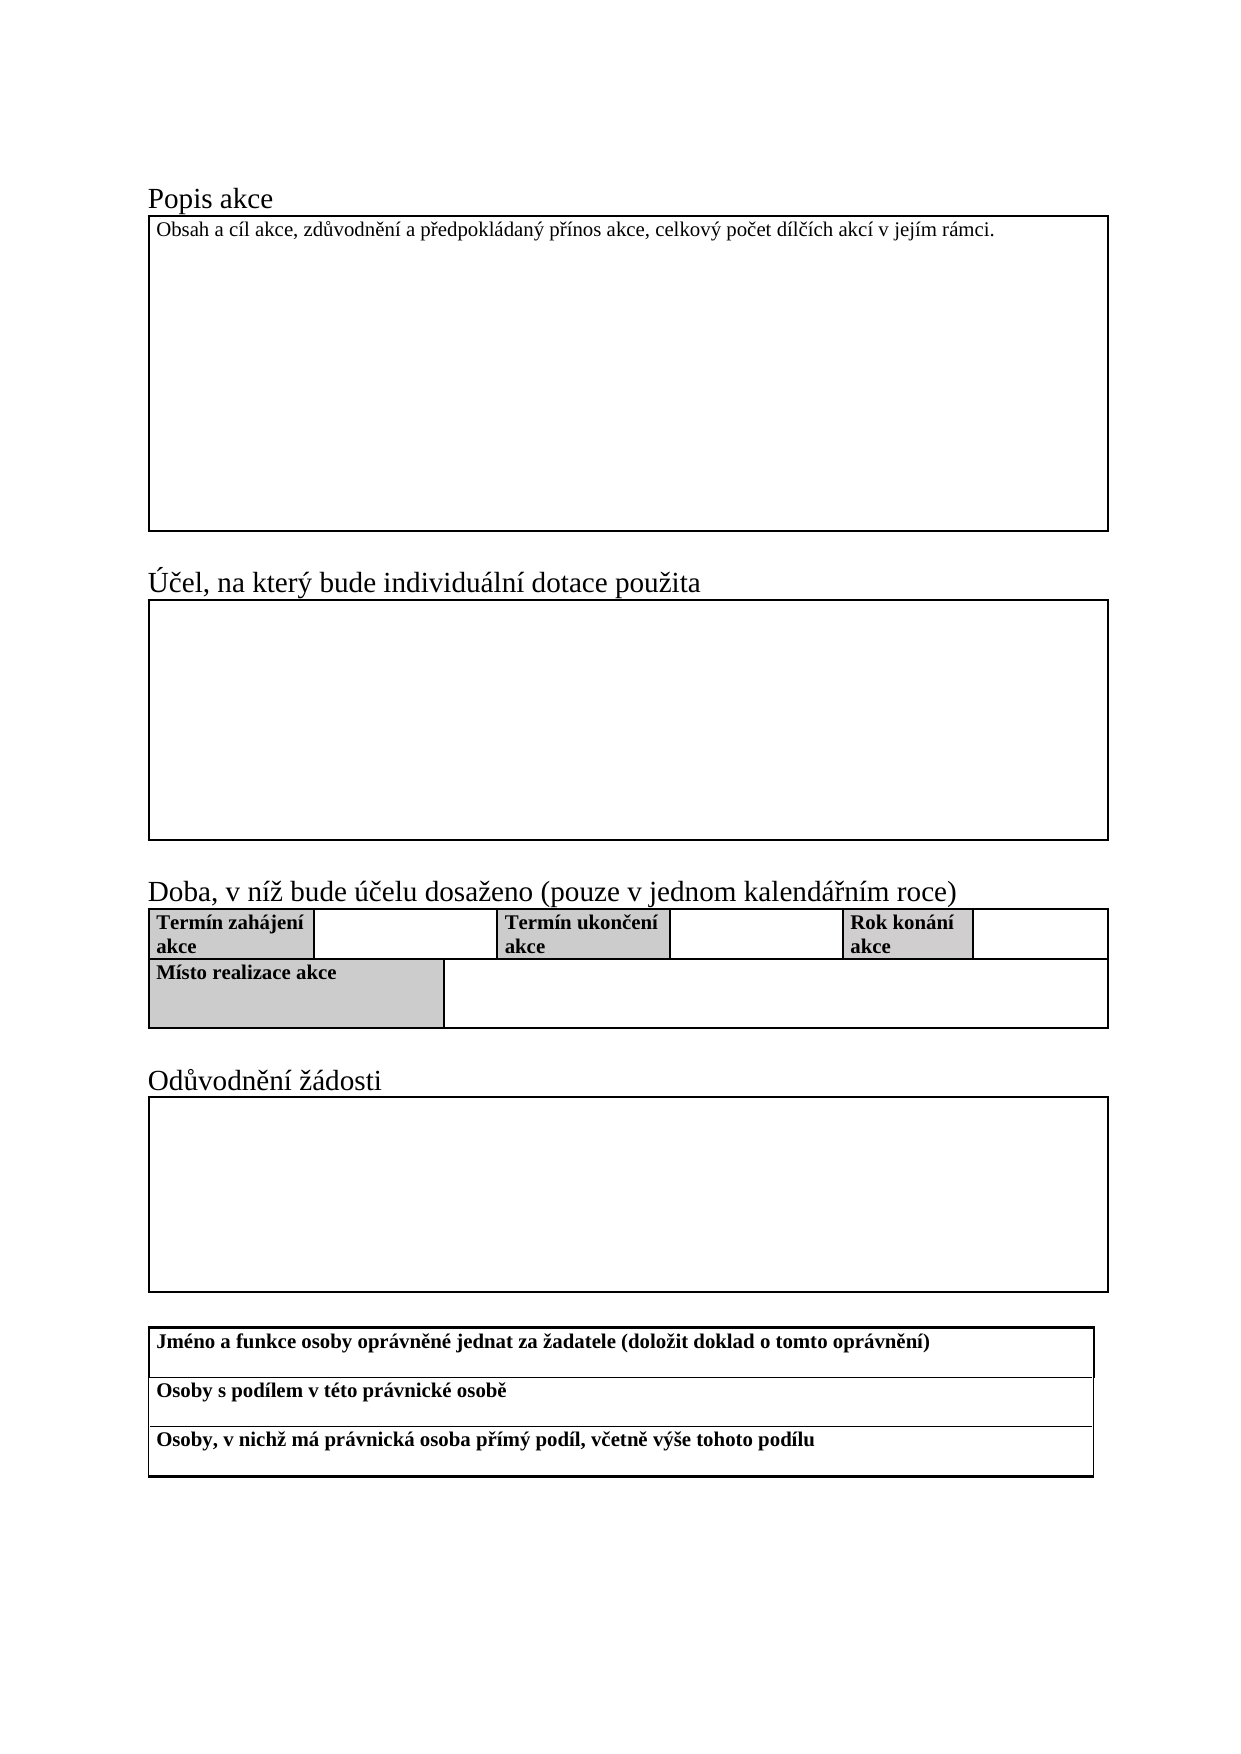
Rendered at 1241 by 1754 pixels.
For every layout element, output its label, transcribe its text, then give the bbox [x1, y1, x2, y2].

table_header Termín ukončení akce [498, 910, 669, 958]
table_header Rok konání akce [844, 910, 972, 958]
table_cell [445, 960, 1107, 1027]
text Popis akce [148, 181, 1093, 215]
table_header [150, 601, 1107, 838]
text Doba, v níž bude účelu dosaženo (pouze v jednom kalendářním roce) [148, 874, 1093, 908]
table_header [315, 910, 496, 958]
table_header Termín zahájení akce [150, 910, 313, 958]
table_header Obsah a cíl akce, zdůvodnění a předpokládaný přínos akce, celkový počet dílčích akcí v jejím rámci. [150, 217, 1107, 529]
text Účel, na který bude individuální dotace použita [148, 565, 1093, 599]
table_header [974, 910, 1107, 958]
table_header [671, 910, 842, 958]
table_cell Osoby, v nichž má právnická osoba přímý podíl, včetně výše tohoto podílu [149, 1426, 1093, 1475]
table_cell Místo realizace akce [150, 960, 443, 1027]
text Odůvodnění žádosti [148, 1063, 1093, 1096]
table_header [150, 1098, 1107, 1291]
table_header Jméno a funkce osoby oprávněné jednat za žadatele (doložit doklad o tomto oprávnění) [150, 1329, 1093, 1377]
table_cell Osoby s podílem v této právnické osobě [149, 1377, 1093, 1426]
